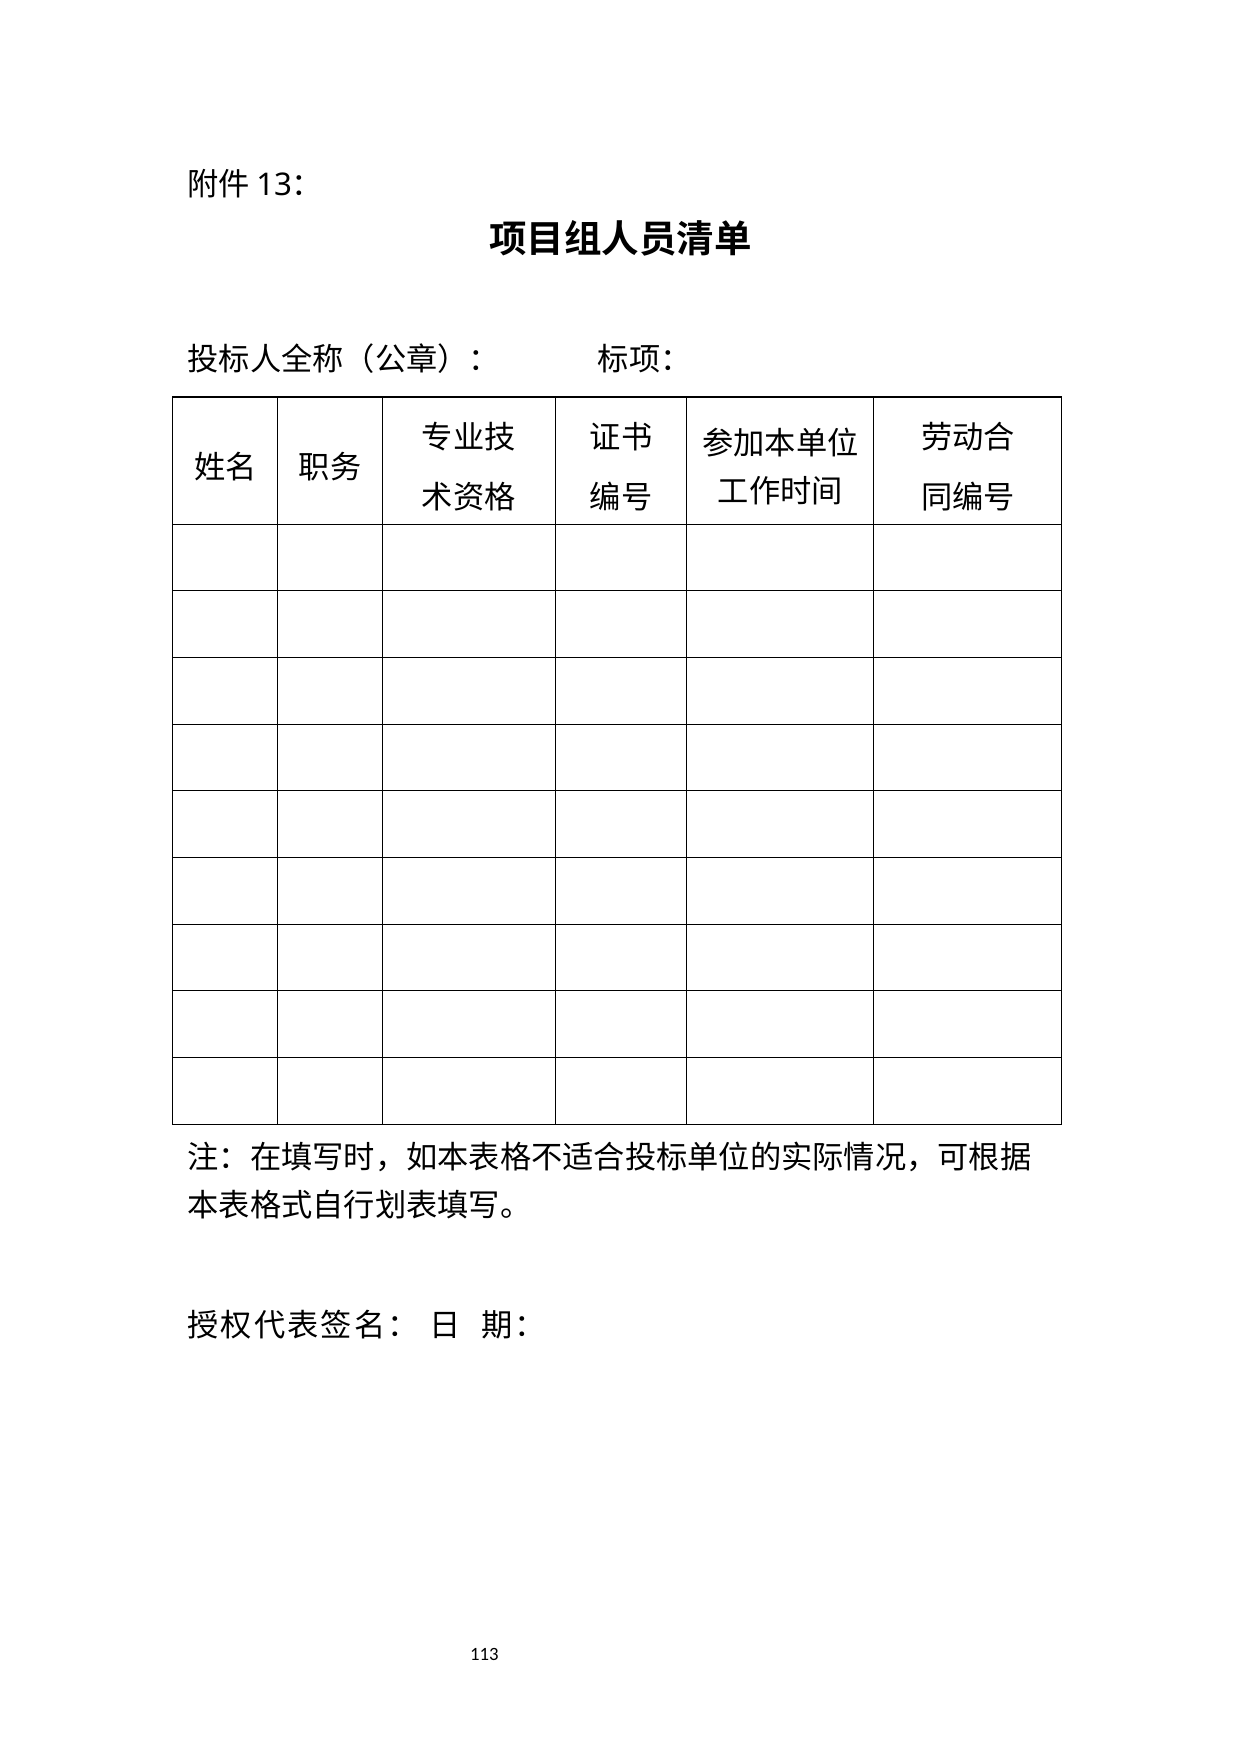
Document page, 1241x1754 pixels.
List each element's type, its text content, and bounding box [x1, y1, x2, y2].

table_header 劳动合 同编号 [874, 398, 1061, 523]
table_cell [278, 858, 382, 923]
table_cell [173, 725, 277, 790]
table_header 参加本单位工作时间 [687, 398, 873, 523]
text 项目组人员清单 [187, 209, 1053, 264]
text 附件13： [187, 159, 1053, 204]
text 授权代表签名： 日 期： [187, 1298, 1053, 1346]
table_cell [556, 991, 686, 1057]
table_cell [173, 525, 277, 590]
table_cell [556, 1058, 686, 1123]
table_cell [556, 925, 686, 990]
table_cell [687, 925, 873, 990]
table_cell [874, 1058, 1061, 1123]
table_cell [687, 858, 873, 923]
text 投标人全称（公章）： 标项： [187, 334, 1053, 380]
table_cell [173, 791, 277, 857]
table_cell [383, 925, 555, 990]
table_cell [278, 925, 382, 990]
table_cell [874, 658, 1061, 723]
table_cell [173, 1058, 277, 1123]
table_cell [383, 725, 555, 790]
table_cell [687, 791, 873, 857]
table_cell [278, 791, 382, 857]
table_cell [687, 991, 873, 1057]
table_cell [556, 791, 686, 857]
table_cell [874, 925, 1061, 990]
table_cell [874, 525, 1061, 590]
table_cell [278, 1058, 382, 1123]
table_cell [556, 658, 686, 723]
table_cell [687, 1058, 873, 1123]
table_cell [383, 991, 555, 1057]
table_cell [383, 525, 555, 590]
table_cell [383, 791, 555, 857]
table_cell [383, 658, 555, 723]
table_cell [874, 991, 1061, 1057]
table_cell [173, 658, 277, 723]
table_cell [278, 525, 382, 590]
table_header 证书 编号 [556, 398, 686, 523]
table_cell [874, 725, 1061, 790]
table_cell [687, 658, 873, 723]
table_cell [687, 591, 873, 657]
table_cell [383, 591, 555, 657]
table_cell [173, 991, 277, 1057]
table_cell [556, 525, 686, 590]
table_cell [874, 791, 1061, 857]
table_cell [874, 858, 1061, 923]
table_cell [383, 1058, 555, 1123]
table_header 专业技 术资格 [383, 398, 555, 523]
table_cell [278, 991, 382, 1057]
table_cell [687, 725, 873, 790]
table_cell [556, 591, 686, 657]
table_cell [278, 591, 382, 657]
table_cell [173, 591, 277, 657]
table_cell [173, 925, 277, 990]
table_cell [556, 725, 686, 790]
table_cell [687, 525, 873, 590]
table_header 职务 [278, 398, 382, 523]
table_cell [278, 658, 382, 723]
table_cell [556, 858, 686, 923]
table_header 姓名 [173, 398, 277, 523]
table_cell [874, 591, 1061, 657]
table_cell [173, 858, 277, 923]
table_cell [278, 725, 382, 790]
table_cell [383, 858, 555, 923]
text 注：在填写时，如本表格不适合投标单位的实际情况，可根据本表格式自行划表填写。 [187, 1130, 1053, 1226]
